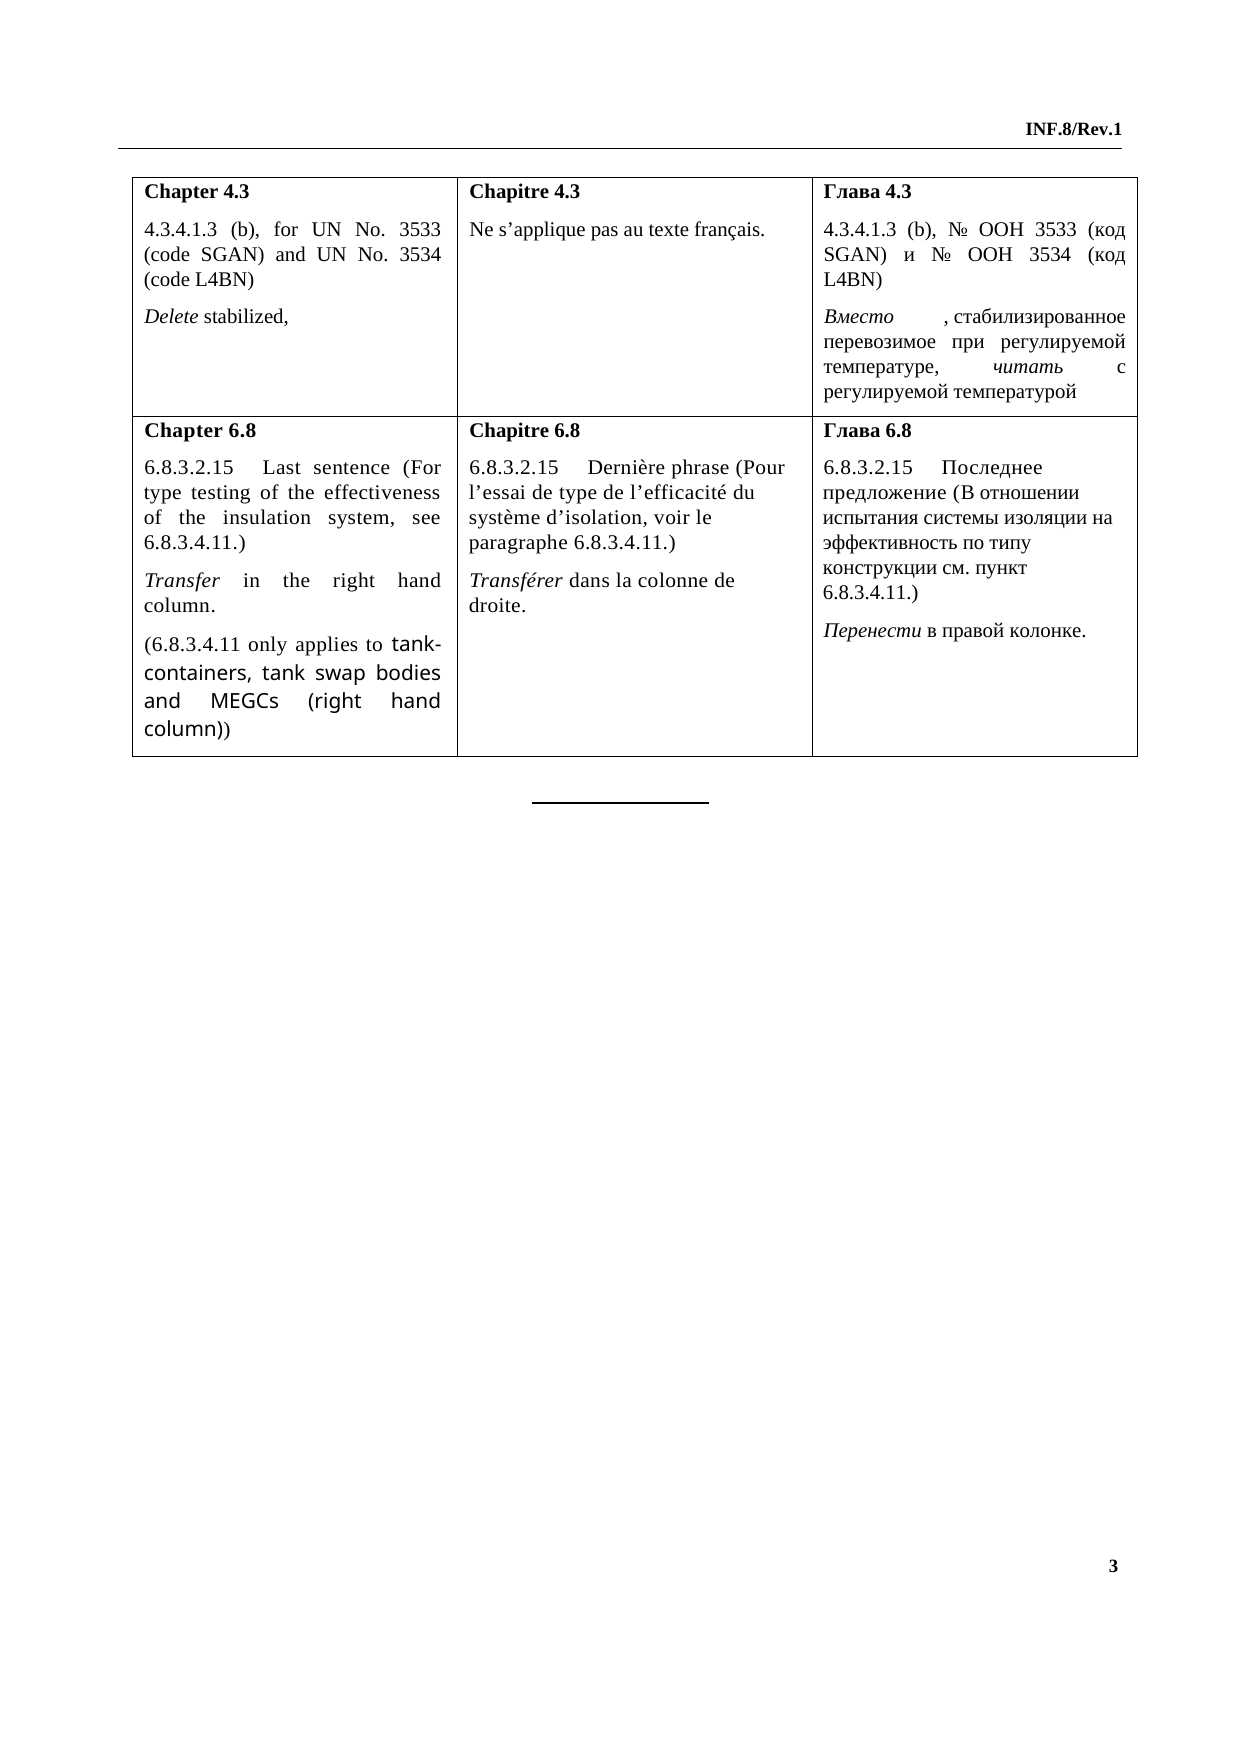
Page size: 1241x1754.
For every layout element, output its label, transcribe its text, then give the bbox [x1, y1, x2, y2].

table_cell Chapitre 6.8 6.8.3.2.15 Dernière phrase (Pour l’essai de type de l’efficacité du système d’isolation, voir le paragraphe 6.8.3.4.11.) Transférer dans la colonne de droite. [458, 417, 812, 756]
table_cell Chapitre 4.3 Ne s’applique pas au texte français. [458, 178, 812, 416]
table_cell Глава 6.8 6.8.3.2.15 Последнее предложение (В отношении испытания системы изоляции на эффективность по типу конструкции см. пункт 6.8.3.4.11.) Перенести в правой колонке. [813, 417, 1137, 756]
table_cell Chapter 6.8 6.8.3.2.15 Last sentence (For type testing of the effectiveness of the insulation system, see 6.8.3.4.11.) Transfer in the right hand column. (6.8.3.4.11 only applies to tank-containers, tank swap bodies and MEGCs (right hand column)) [133, 417, 457, 756]
table_cell Глава 4.3 4.3.4.1.3 (b), № ООН 3533 (код SGAN) и № ООН 3534 (код L4BN) Вместо , стабилизированное перевозимое при регулируемой температуре, читать с регулируемой температурой [813, 178, 1137, 416]
table_cell Chapter 4.3 4.3.4.1.3 (b), for UN No. 3533 (code SGAN) and UN No. 3534 (code L4BN) Delete stabilized, [133, 178, 457, 416]
